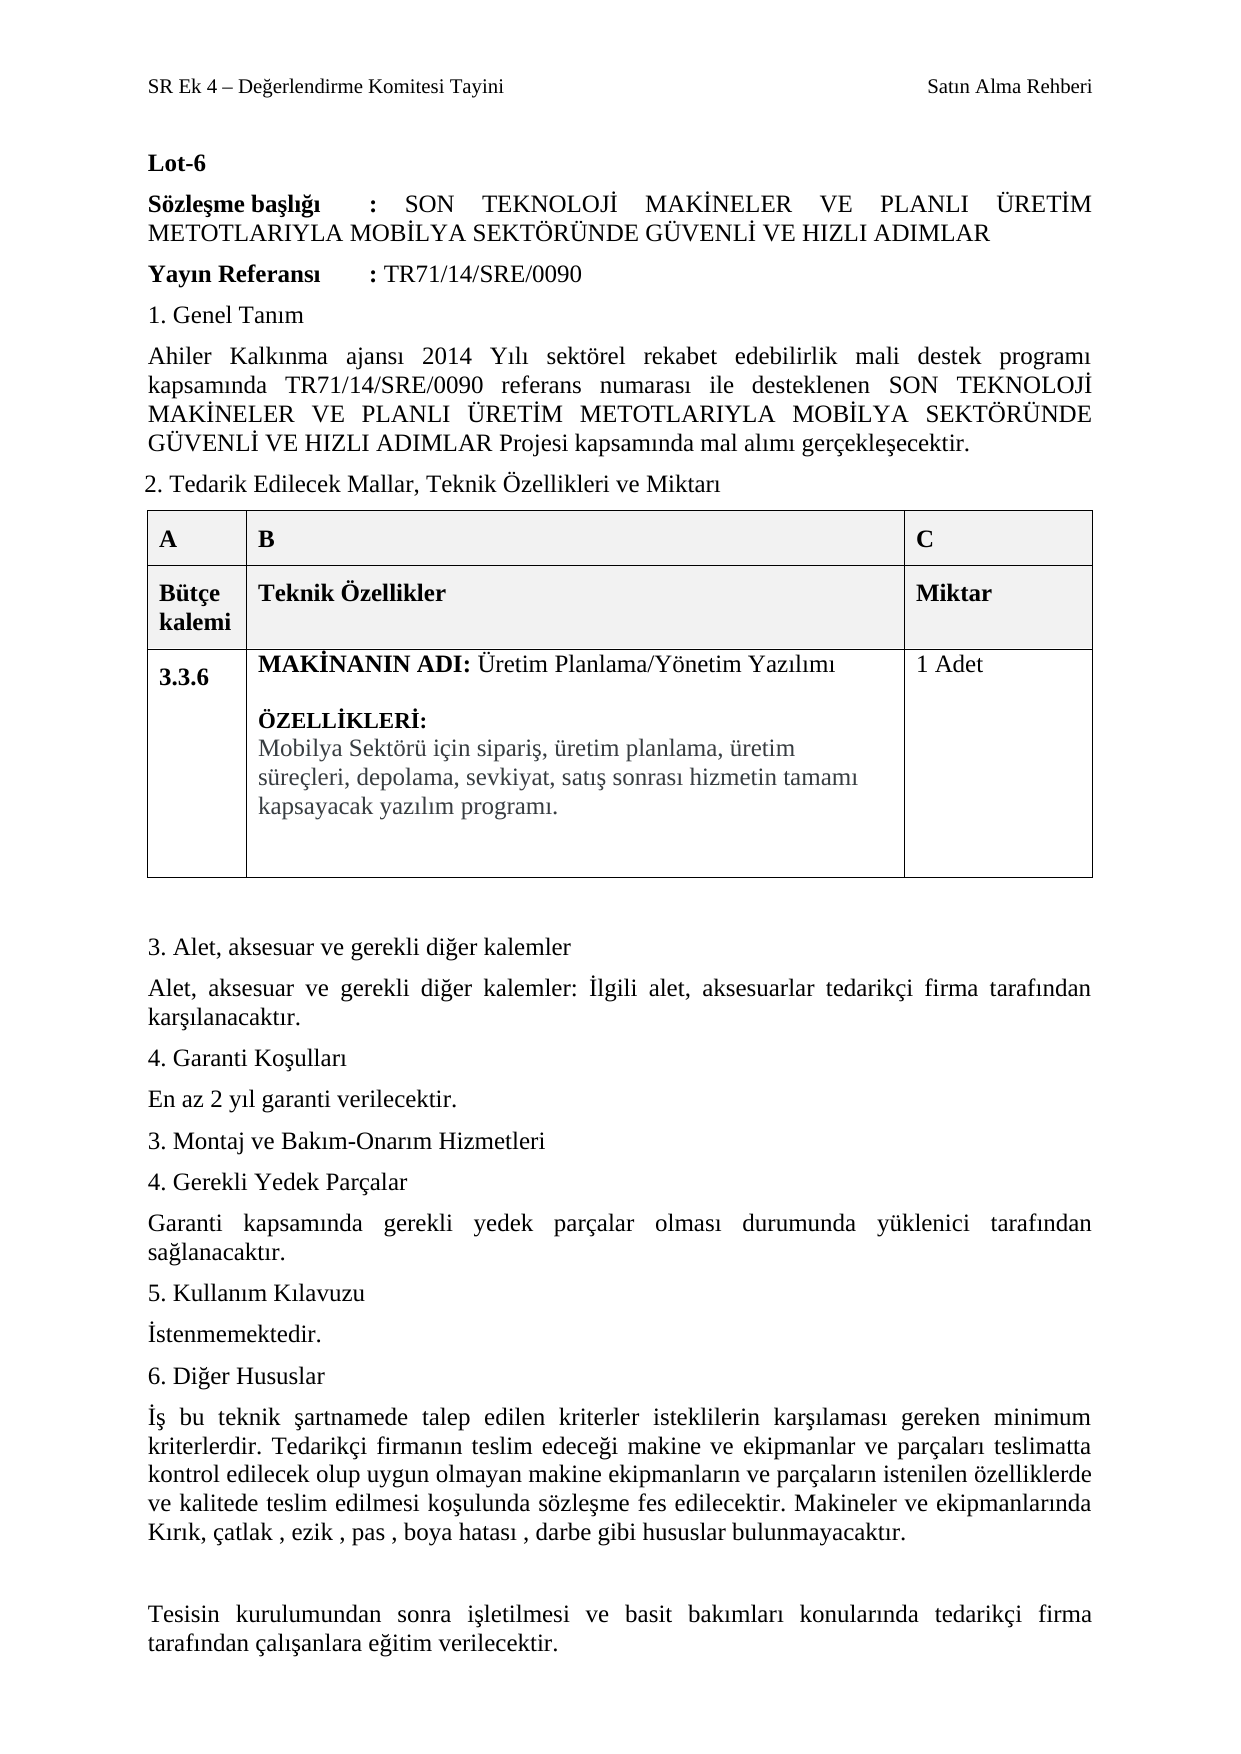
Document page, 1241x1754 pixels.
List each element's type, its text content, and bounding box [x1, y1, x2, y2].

text 5. Kullanım Kılavuzu [148, 1278, 1093, 1307]
table_cell Miktar [905, 566, 1092, 648]
table_header C [905, 511, 1092, 565]
text 3. Montaj ve Bakım-Onarım Hizmetleri [148, 1126, 1093, 1154]
text Alet, aksesuar ve gerekli diğer kalemler: İlgili alet, aksesuarlar tedarikçi firma tarafından karşılanacaktır. [148, 973, 1093, 1031]
text İş bu teknik şartnamede talep edilen kriterler isteklilerin karşılaması gereken minimum kriterlerdir. Tedarikçi firmanın teslim edeceği makine ve ekipmanlar ve parçaları teslimatta kontrol edilecek olup uygun olmayan makine ekipmanların ve parçaların istenilen özelliklerde ve kalitede teslim edilmesi koşulunda sözleşme fes edilecektir. Makineler ve ekipmanlarında Kırık, çatlak , ezik , pas , boya hatası , darbe gibi hususlar bulunmayacaktır. [148, 1402, 1093, 1546]
text Garanti kapsamında gerekli yedek parçalar olması durumunda yüklenici tarafından sağlanacaktır. [148, 1208, 1093, 1266]
text 2. Tedarik Edilecek Mallar, Teknik Özellikleri ve Miktarı [144, 469, 1093, 498]
table_cell Teknik Özellikler [247, 566, 904, 648]
text Yayın Referansı : TR71/14/SRE/0090 [148, 259, 1093, 288]
text 6. Diğer Hususlar [148, 1361, 1093, 1389]
text Lot-6 [148, 148, 1093, 176]
text En az 2 yıl garanti verilecektir. [148, 1084, 1093, 1113]
text 4. Garanti Koşulları [148, 1043, 1093, 1072]
table_cell 1 Adet [905, 650, 1092, 877]
text 4. Gerekli Yedek Parçalar [148, 1167, 1093, 1196]
text İstenmemektedir. [148, 1319, 1093, 1348]
table_header B [247, 511, 904, 565]
table_cell 3.3.6 [148, 650, 246, 877]
text 3. Alet, aksesuar ve gerekli diğer kalemler [148, 932, 1093, 961]
text Ahiler Kalkınma ajansı 2014 Yılı sektörel rekabet edebilirlik mali destek programı kapsamında TR71/14/SRE/0090 referans numarası ile desteklenen SON TEKNOLOJİ MAKİNELER VE PLANLI ÜRETİM METOTLARIYLA MOBİLYA SEKTÖRÜNDE GÜVENLİ VE HIZLI ADIMLAR Projesi kapsamında mal alımı gerçekleşecektir. [148, 341, 1093, 456]
text Sözleşme başlığı : SON TEKNOLOJİ MAKİNELER VE PLANLI ÜRETİM METOTLARIYLA MOBİLYA SEKTÖRÜNDE GÜVENLİ VE HIZLI ADIMLAR [148, 189, 1093, 246]
text 1. Genel Tanım [148, 300, 1093, 329]
table_cell Bütçe kalemi [148, 566, 246, 648]
table_cell MAKİNANIN ADI: Üretim Planlama/Yönetim Yazılımı ÖZELLİKLERİ: Mobilya Sektörü için sipariş, üretim planlama, üretim süreçleri, depolama, sevkiyat, satış sonrası hizmetin tamamı kapsayacak yazılım programı. [247, 650, 904, 877]
text Tesisin kurulumundan sonra işletilmesi ve basit bakımları konularında tedarikçi firma tarafından çalışanlara eğitim verilecektir. [148, 1599, 1093, 1657]
table_header A [148, 511, 246, 565]
